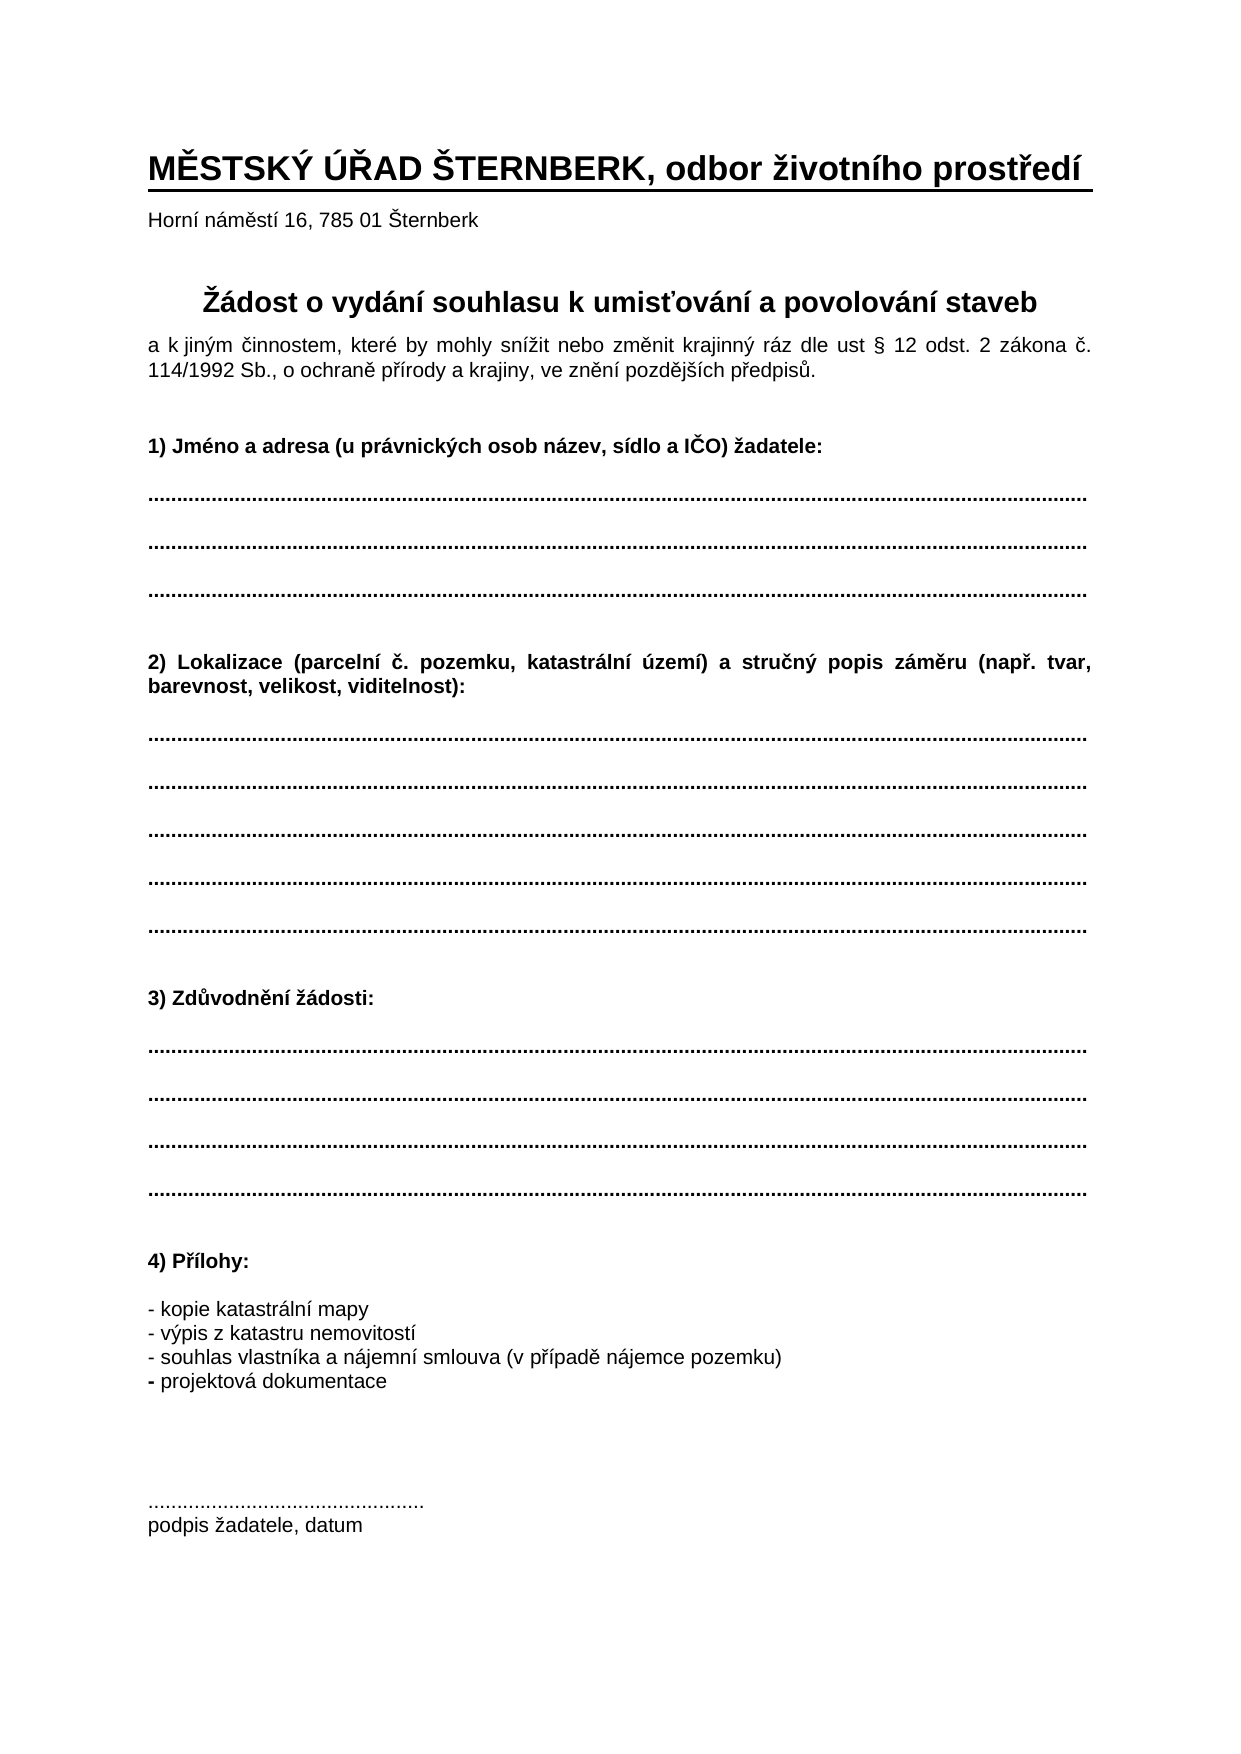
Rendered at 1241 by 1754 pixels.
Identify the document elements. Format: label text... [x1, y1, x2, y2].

text 4) Přílohy: [148, 1249, 1093, 1273]
text ................................................................................................................................................................... [148, 578, 1093, 602]
text ................................................................................................................................................................... [148, 866, 1093, 890]
text ................................................................................................................................................................... [148, 482, 1093, 506]
text MĚSTSKÝ ÚŘAD ŠTERNBERK, odbor životního prostředí [148, 148, 1093, 189]
text Horní náměstí 16, 785 01 Šternberk [148, 192, 1093, 236]
text ................................................................................................................................................................... [148, 530, 1093, 554]
text ................................................................................................................................................................... [148, 1177, 1093, 1201]
text 3) Zdůvodnění žádosti: [148, 986, 1093, 1009]
text - výpis z katastru nemovitostí [148, 1321, 1093, 1345]
text Žádost o vydání souhlasu k umisťování a povolování staveb [148, 286, 1093, 319]
text ................................................ [148, 1489, 1093, 1513]
text podpis žadatele, datum [148, 1513, 1093, 1537]
text ................................................................................................................................................................... [148, 1081, 1093, 1105]
text 1) Jméno a adresa (u právnických osob název, sídlo a IČO) žadatele: [148, 434, 1093, 458]
text a k jiným činnostem, které by mohly snížit nebo změnit krajinný ráz dle ust § 12 odst. 2 zákona č. 114/1992 Sb., o ochraně přírody a krajiny, ve znění pozdějších předpisů. [148, 332, 1093, 382]
text ................................................................................................................................................................... [148, 818, 1093, 842]
text - souhlas vlastníka a nájemní smlouva (v případě nájemce pozemku) [148, 1345, 1093, 1369]
text ................................................................................................................................................................... [148, 722, 1093, 746]
text ................................................................................................................................................................... [148, 1033, 1093, 1057]
text - projektová dokumentace [148, 1369, 1093, 1393]
text - kopie katastrální mapy [148, 1297, 1093, 1321]
text ................................................................................................................................................................... [148, 1129, 1093, 1153]
text ................................................................................................................................................................... [148, 770, 1093, 794]
text ................................................................................................................................................................... [148, 914, 1093, 938]
text 2) Lokalizace (parcelní č. pozemku, katastrální území) a stručný popis záměru (např. tvar, barevnost, velikost, viditelnost): [148, 650, 1093, 698]
